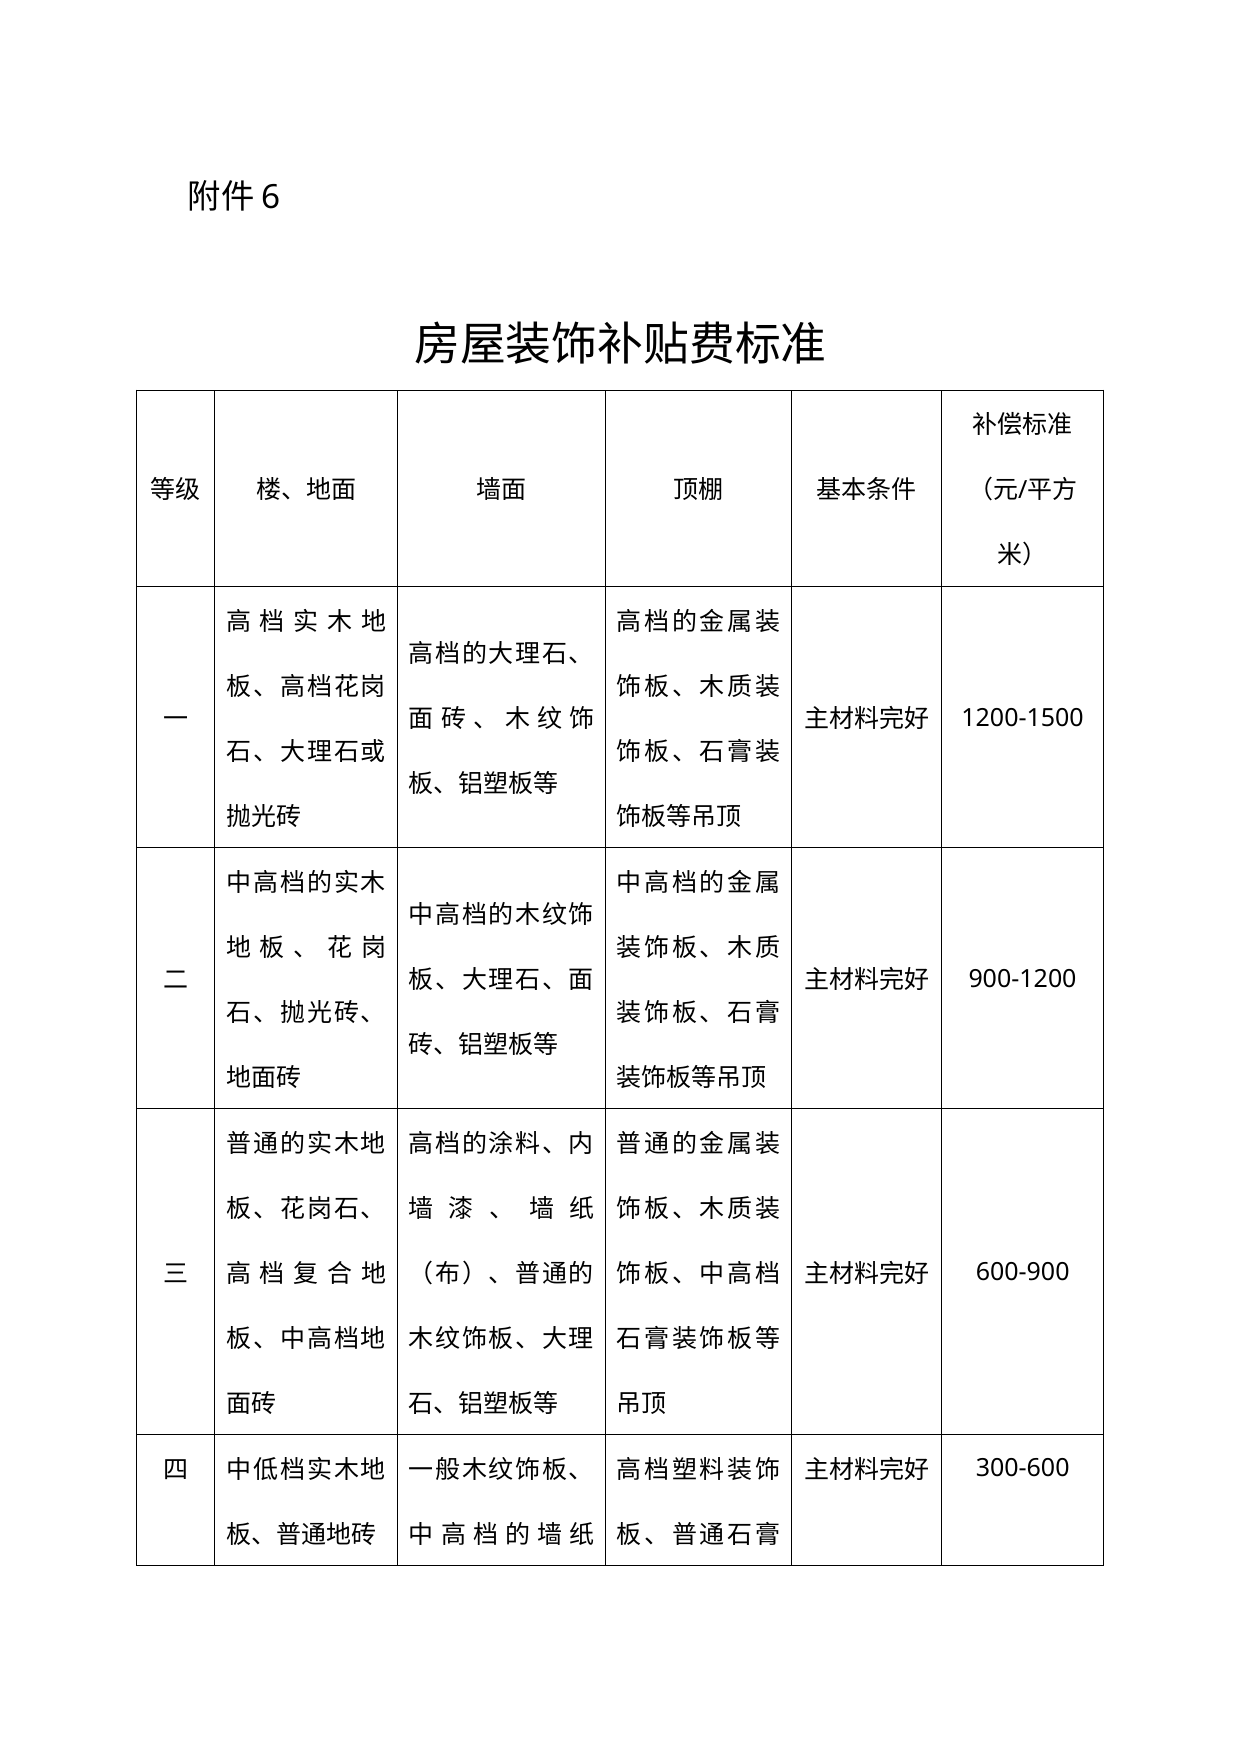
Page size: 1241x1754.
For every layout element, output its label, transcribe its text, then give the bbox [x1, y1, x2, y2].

text 附件6 [187, 162, 1053, 227]
table_cell 三 [137, 1109, 214, 1434]
table_cell 主材料完好 [792, 1435, 941, 1565]
table_cell 300-600 [942, 1435, 1103, 1565]
table_cell 主材料完好 [792, 587, 941, 847]
table_header 墙面 [398, 391, 605, 586]
table_cell 中低档实木地板、普通地砖 [215, 1435, 397, 1565]
table_cell 一 [137, 587, 214, 847]
table_cell 900-1200 [942, 848, 1103, 1108]
table_cell 二 [137, 848, 214, 1108]
table_header 补偿标准（元/平方米） [942, 391, 1103, 586]
table_cell 中高档的木纹饰板、大理石、面砖、铝塑板等 [398, 848, 605, 1108]
table_header 基本条件 [792, 391, 941, 586]
table_cell 高档塑料装饰板、普通石膏装饰板等吊顶 [606, 1435, 791, 1565]
table_cell 高档的涂料、内墙漆、墙纸（布）、普通的木纹饰板、大理石、铝塑板等 [398, 1109, 605, 1434]
table_cell 高档的金属装饰板、木质装饰板、石膏装饰板等吊顶 [606, 587, 791, 847]
table_cell 高档实木地板、高档花岗石、大理石或抛光砖 [215, 587, 397, 847]
table_cell 中高档的实木地板、花岗石、抛光砖、地面砖 [215, 848, 397, 1108]
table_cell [398, 1435, 605, 1565]
table_header 等级 [137, 391, 214, 586]
text 房屋装饰补贴费标准 [187, 292, 1053, 389]
table_cell 1200-1500 [942, 587, 1103, 847]
table_cell 高档的大理石、面砖、木纹饰板、铝塑板等 [398, 587, 605, 847]
table_header 顶棚 [606, 391, 791, 586]
table_cell 600-900 [942, 1109, 1103, 1434]
table_cell 主材料完好 [792, 848, 941, 1108]
table_cell 中高档的金属装饰板、木质装饰板、石膏装饰板等吊顶 [606, 848, 791, 1108]
table_cell 普通的金属装饰板、木质装饰板、中高档石膏装饰板等吊顶 [606, 1109, 791, 1434]
table_cell 四 [137, 1435, 214, 1565]
table_cell 主材料完好 [792, 1109, 941, 1434]
table_header 楼、地面 [215, 391, 397, 586]
table_cell 普通的实木地板、花岗石、高档复合地板、中高档地面砖 [215, 1109, 397, 1434]
